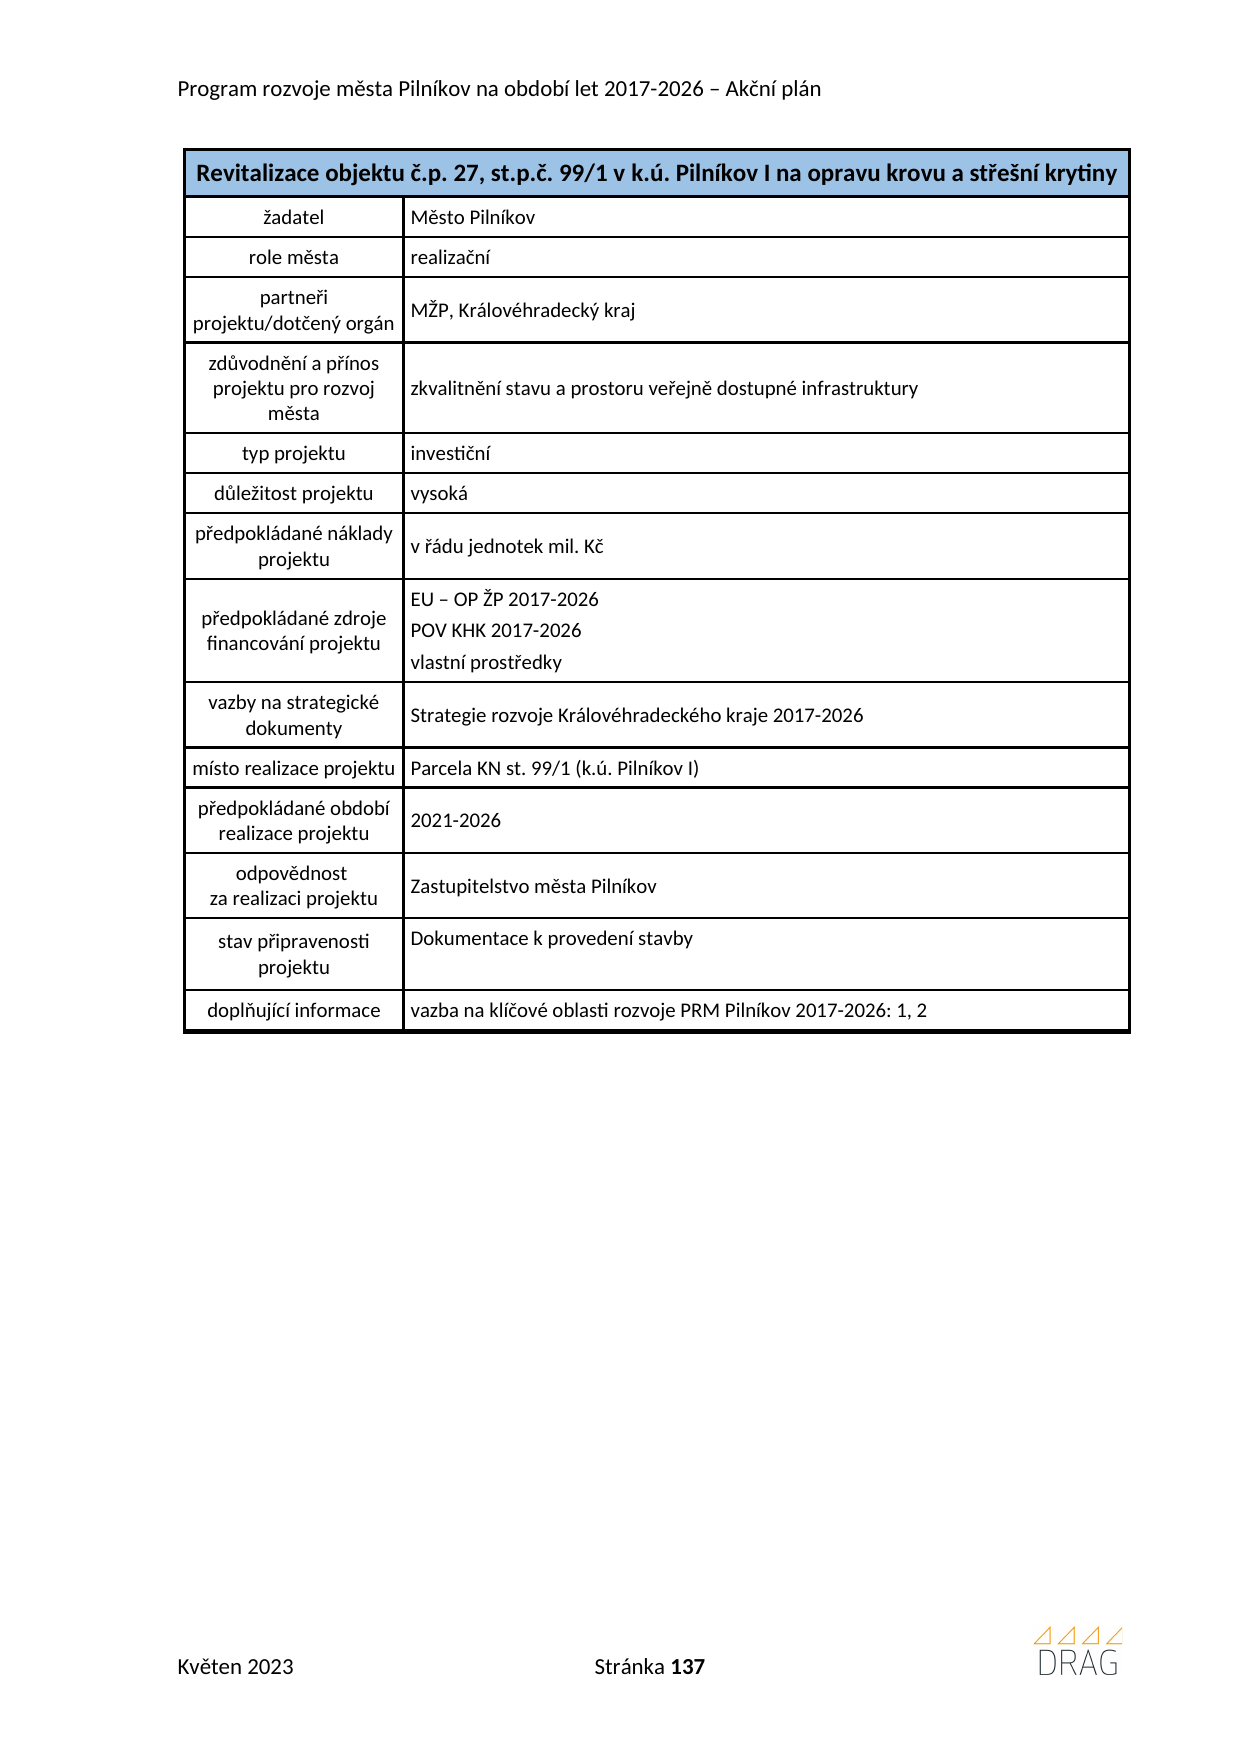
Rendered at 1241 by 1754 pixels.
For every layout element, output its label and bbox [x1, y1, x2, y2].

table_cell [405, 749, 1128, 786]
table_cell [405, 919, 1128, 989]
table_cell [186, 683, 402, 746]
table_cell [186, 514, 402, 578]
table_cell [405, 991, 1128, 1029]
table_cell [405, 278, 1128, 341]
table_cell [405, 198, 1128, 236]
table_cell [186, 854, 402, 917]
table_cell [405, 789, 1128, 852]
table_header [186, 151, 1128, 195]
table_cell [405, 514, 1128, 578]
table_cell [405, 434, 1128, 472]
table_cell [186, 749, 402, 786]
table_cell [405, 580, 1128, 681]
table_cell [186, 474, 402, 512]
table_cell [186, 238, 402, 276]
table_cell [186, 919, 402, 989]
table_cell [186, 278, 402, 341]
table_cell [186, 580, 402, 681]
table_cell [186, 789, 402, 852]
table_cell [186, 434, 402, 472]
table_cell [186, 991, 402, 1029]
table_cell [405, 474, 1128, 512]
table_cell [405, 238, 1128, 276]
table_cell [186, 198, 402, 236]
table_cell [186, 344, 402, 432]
picture [1033, 1626, 1123, 1675]
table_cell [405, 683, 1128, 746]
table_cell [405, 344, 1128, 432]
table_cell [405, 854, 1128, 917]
